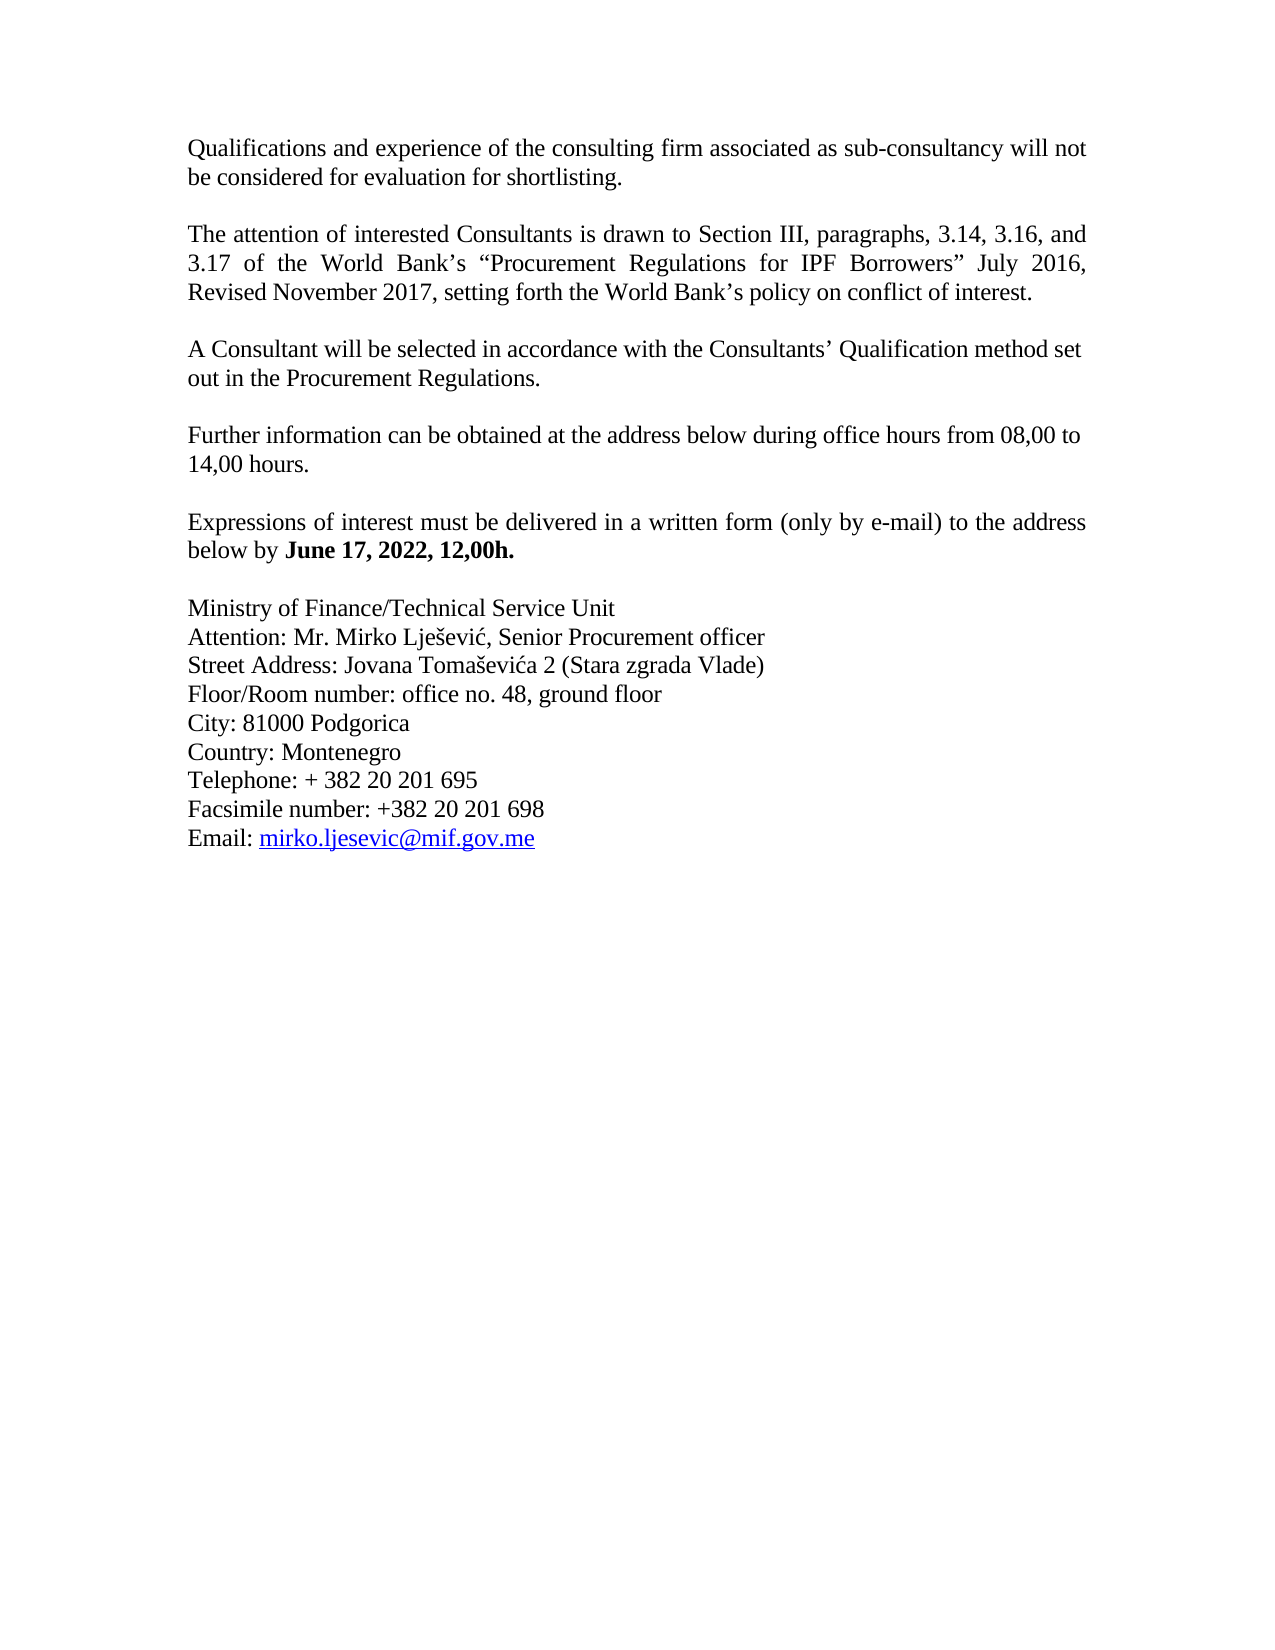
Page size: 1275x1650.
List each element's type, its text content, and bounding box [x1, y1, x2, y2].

text Email: mirko.ljesevic@mif.gov.me [187, 823, 1087, 852]
text The attention of interested Consultants is drawn to Section III, paragraphs, 3.14, 3.16, and 3.17 of the World Bank’s “Procurement Regulations for IPF Borrowers” July 2016, Revised November 2017, setting forth the World Bank’s policy on conflict of interest. [187, 219, 1087, 305]
text Ministry of Finance/Technical Service Unit [187, 593, 1087, 622]
text Telephone: + 382 20 201 695 [187, 765, 1087, 794]
text Attention: Mr. Mirko Lješević, Senior Procurement officer [187, 622, 1087, 650]
text A Consultant will be selected in accordance with the Consultants’ Qualification method set out in the Procurement Regulations. [187, 334, 1087, 392]
text Further information can be obtained at the address below during office hours from 08,00 to 14,00 hours. [187, 420, 1087, 478]
text Qualifications and experience of the consulting firm associated as sub-consultancy will not be considered for evaluation for shortlisting. [187, 133, 1087, 190]
text City: 81000 Podgorica [187, 708, 1087, 737]
text Expressions of interest must be delivered in a written form (only by e-mail) to the address below by June 17, 2022, 12,00h. [187, 507, 1087, 564]
text Street Address: Jovana Tomaševića 2 (Stara zgrada Vlade) [187, 650, 1087, 679]
text Facsimile number: +382 20 201 698 [187, 794, 1087, 823]
text Floor/Room number: office no. 48, ground floor [187, 679, 1087, 708]
text Country: Montenegro [187, 737, 1087, 765]
